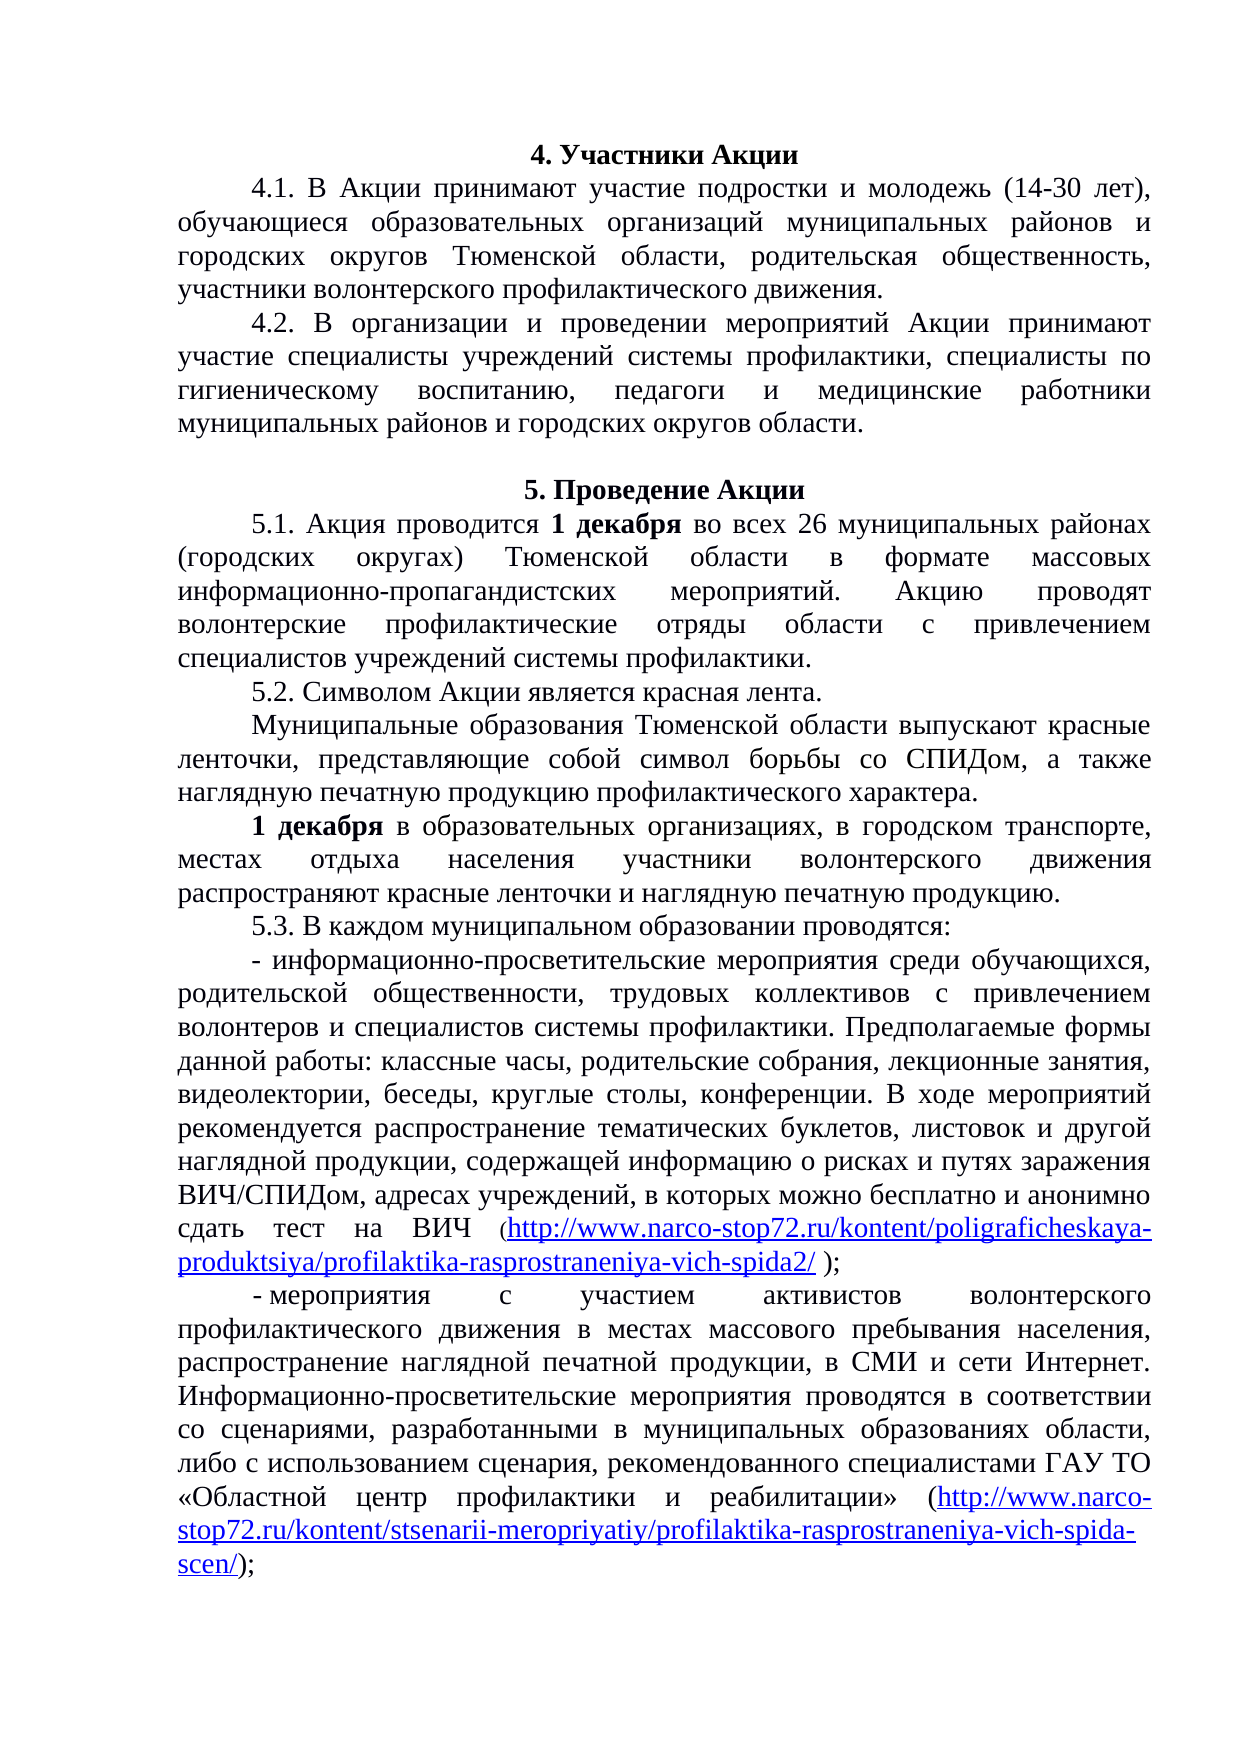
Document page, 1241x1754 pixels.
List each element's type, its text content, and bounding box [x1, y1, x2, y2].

text 4.2. В организации и проведении мероприятий Акции принимают участие специалисты учреждений системы профилактики, специалисты по гигиеническому воспитанию, педагоги и медицинские работники муниципальных районов и городских округов области. [177, 305, 1152, 439]
text 5.1. Акция проводится 1 декабря во всех 26 муниципальных районах (городских округах) Тюменской области в формате массовых информационно-пропагандистских мероприятий. Акцию проводят волонтерские профилактические отряды области с привлечением специалистов учреждений системы профилактики. [177, 506, 1152, 674]
text - мероприятия с участием активистов волонтерского профилактического движения в местах массового пребывания населения, распространение наглядной печатной продукции, в СМИ и сети Интернет. Информационно-просветительские мероприятия проводятся в соответствии со сценариями, разработанными в муниципальных образованиях области, либо с использованием сценария, рекомендованного специалистами ГАУ ТО «Областной центр профилактики и реабилитации» (http://www.narco-stop72.ru/kontent/stsenarii-meropriyatiy/profilaktika-rasprostraneniya-vich-spida-scen/); [177, 1277, 1152, 1579]
text - информационно-просветительские мероприятия среди обучающихся, родительской общественности, трудовых коллективов с привлечением волонтеров и специалистов системы профилактики. Предполагаемые формы данной работы: классные часы, родительские собрания, лекционные занятия, видеолектории, беседы, круглые столы, конференции. В ходе мероприятий рекомендуется распространение тематических буклетов, листовок и другой наглядной продукции, содержащей информацию о рисках и путях заражения ВИЧ/СПИДом, адресах учреждений, в которых можно бесплатно и анонимно сдать тест на ВИЧ (http://www.narco-stop72.ru/kontent/poligraficheskaya-produktsiya/profilaktika-rasprostraneniya-vich-spida2/ ); [177, 942, 1152, 1277]
text 1 декабря в образовательных организациях, в городском транспорте, местах отдыха населения участники волонтерского движения распространяют красные ленточки и наглядную печатную продукцию. [177, 808, 1152, 908]
text 5. Проведение Акции [177, 472, 1152, 506]
text 4.1. В Акции принимают участие подростки и молодежь (14-30 лет), обучающиеся образовательных организаций муниципальных районов и городских округов Тюменской области, родительская общественность, участники волонтерского профилактического движения. [177, 171, 1152, 305]
text 5.2. Символом Акции является красная лента. [177, 674, 1152, 707]
text 4. Участники Акции [177, 137, 1152, 171]
text 5.3. В каждом муниципальном образовании проводятся: [177, 908, 1152, 942]
text Муниципальные образования Тюменской области выпускают красные ленточки, представляющие собой символ борьбы со СПИДом, а также наглядную печатную продукцию профилактического характера. [177, 707, 1152, 808]
